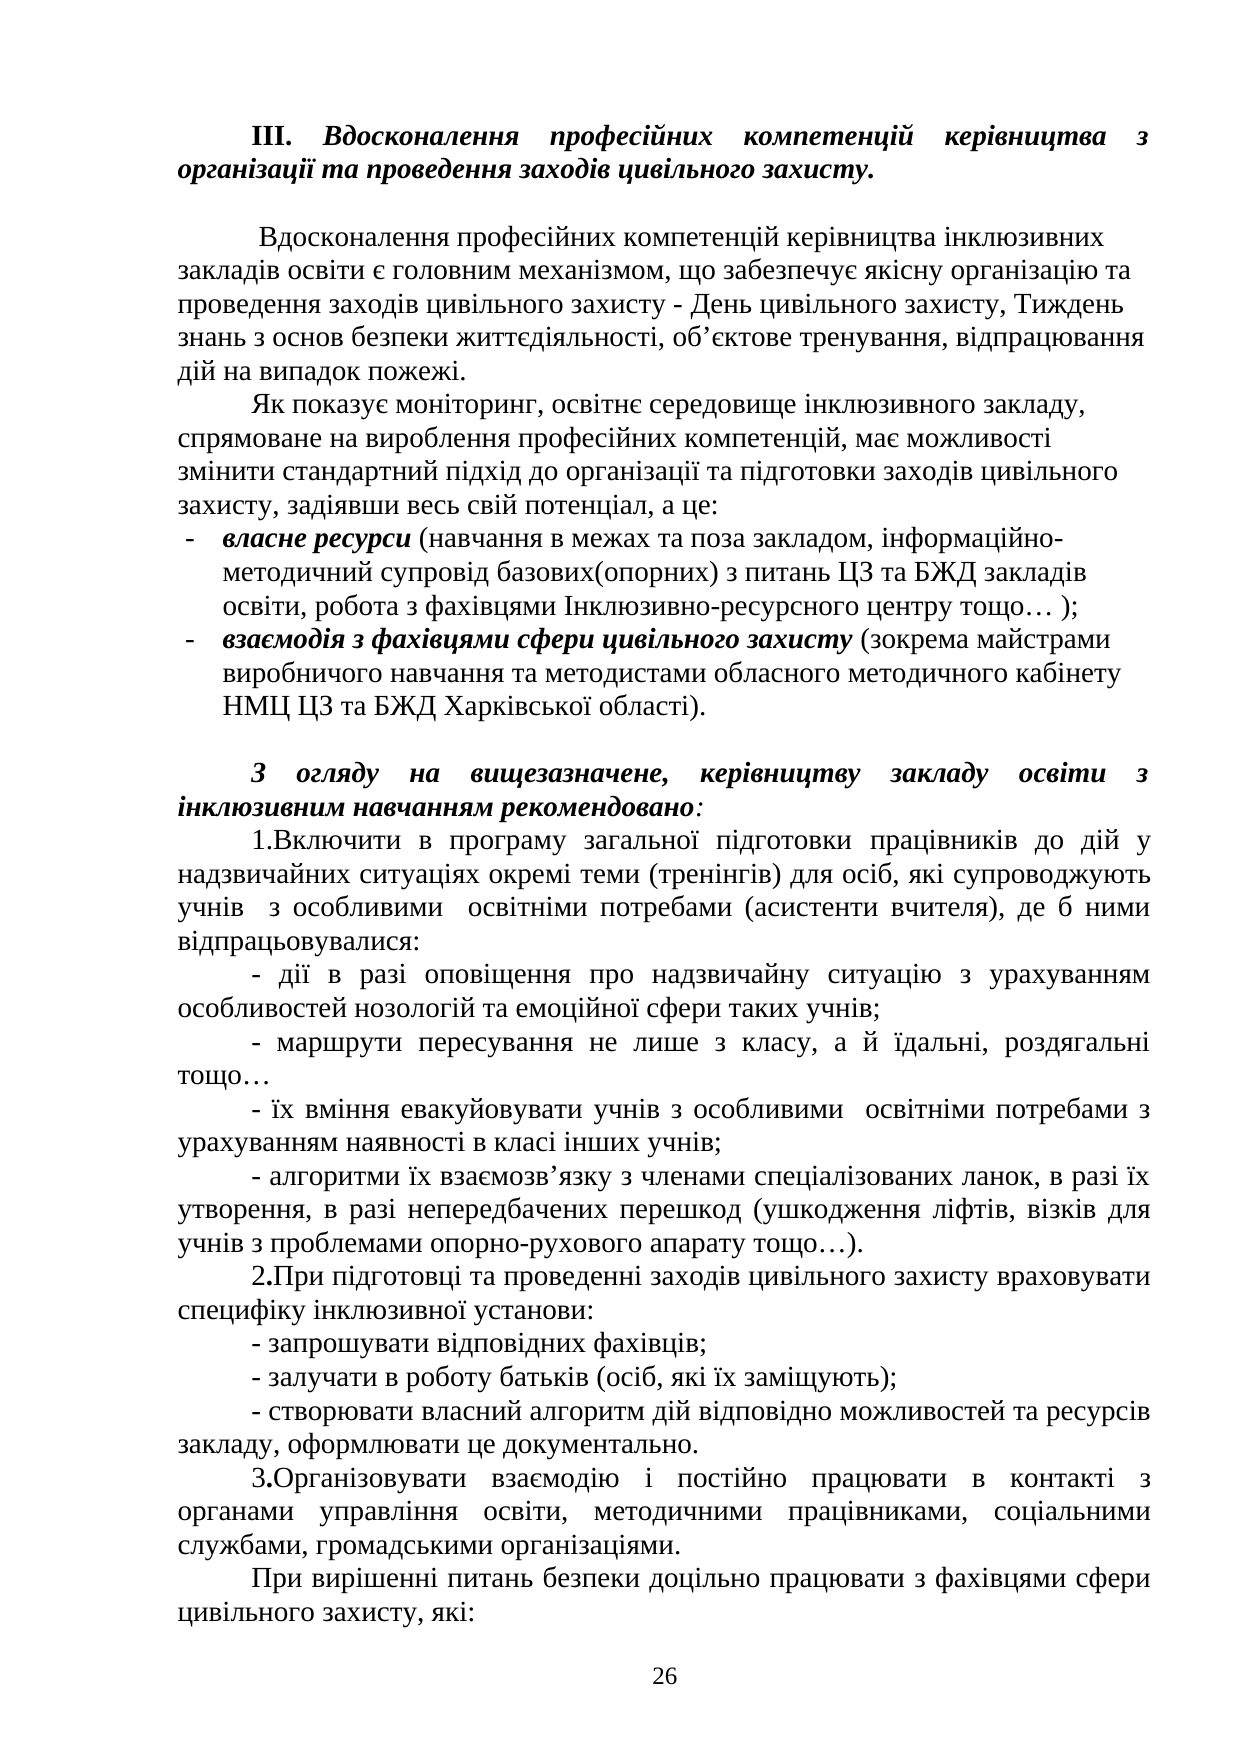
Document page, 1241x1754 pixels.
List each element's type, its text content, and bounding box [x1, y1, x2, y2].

text - залучати в роботу батьків (осіб, які їх заміщують); [177, 1359, 1152, 1393]
text - запрошувати відповідних фахівців; [177, 1326, 1152, 1359]
text - алгоритми їх взаємозв’язку з членами спеціалізованих ланок, в разі їх утворення, в разі непередбачених перешкод (ушкодження ліфтів, візків для учнів з проблемами опорно-рухового апарату тощо…). [177, 1158, 1152, 1258]
text 1.Включити в програму загальної підготовки працівників до дій у надзвичайних ситуаціях окремі теми (тренінгів) для осіб, які супроводжують учнів з особливими освітніми потребами (асистенти вчителя), де б ними відпрацьовувалися: [177, 822, 1152, 957]
text 3.Організовувати взаємодію і постійно працювати в контакті з органами управління освіти, методичними працівниками, соціальними службами, громадськими організаціями. [177, 1460, 1152, 1560]
text Як показує моніторинг, освітнє середовище інклюзивного закладу, спрямоване на вироблення професійних компетенцій, має можливості змінити стандартний підхід до організації та підготовки заходів цивільного захисту, задіявши весь свій потенціал, а це: [177, 386, 1152, 521]
text Вдосконалення професійних компетенцій керівництва інклюзивних закладів освіти є головним механізмом, що забезпечує якісну організацію та проведення заходів цивільного захисту - День цивільного захисту, Тиждень знань з основ безпеки життєдіяльності, об’єктове тренування, відпрацювання дій на випадок пожежі. [177, 219, 1152, 386]
text - маршрути пересування не лише з класу, а й їдальні, роздягальні тощо… [177, 1024, 1152, 1091]
list власне ресурси (навчання в межах та поза закладом, інформаційно-методичний супровід базових(опорних) з питань ЦЗ та БЖД закладів освіти, робота з фахівцями Інклюзивно-ресурсного центру тощо… ); [185, 521, 1152, 621]
text При вирішенні питань безпеки доцільно працювати з фахівцями сфери цивільного захисту, які: [177, 1560, 1152, 1627]
text - їх вміння евакуйовувати учнів з особливими освітніми потребами з урахуванням наявності в класі інших учнів; [177, 1091, 1152, 1158]
text - створювати власний алгоритм дій відповідно можливостей та ресурсів закладу, оформлювати це документально. [177, 1393, 1152, 1460]
list взаємодія з фахівцями сфери цивільного захисту (зокрема майстрами виробничого навчання та методистами обласного методичного кабінету НМЦ ЦЗ та БЖД Харківської області). [185, 621, 1152, 722]
text ІІІ. Вдосконалення професійних компетенцій керівництва з організації та проведення заходів цивільного захисту. [177, 118, 1152, 185]
text З огляду на вищезазначене, керівництву закладу освіти з інклюзивним навчанням рекомендовано: [177, 755, 1152, 822]
text 2.При підготовці та проведенні заходів цивільного захисту враховувати специфіку інклюзивної установи: [177, 1258, 1152, 1326]
text - дії в разі оповіщення про надзвичайну ситуацію з урахуванням особливостей нозологій та емоційної сфери таких учнів; [177, 957, 1152, 1024]
